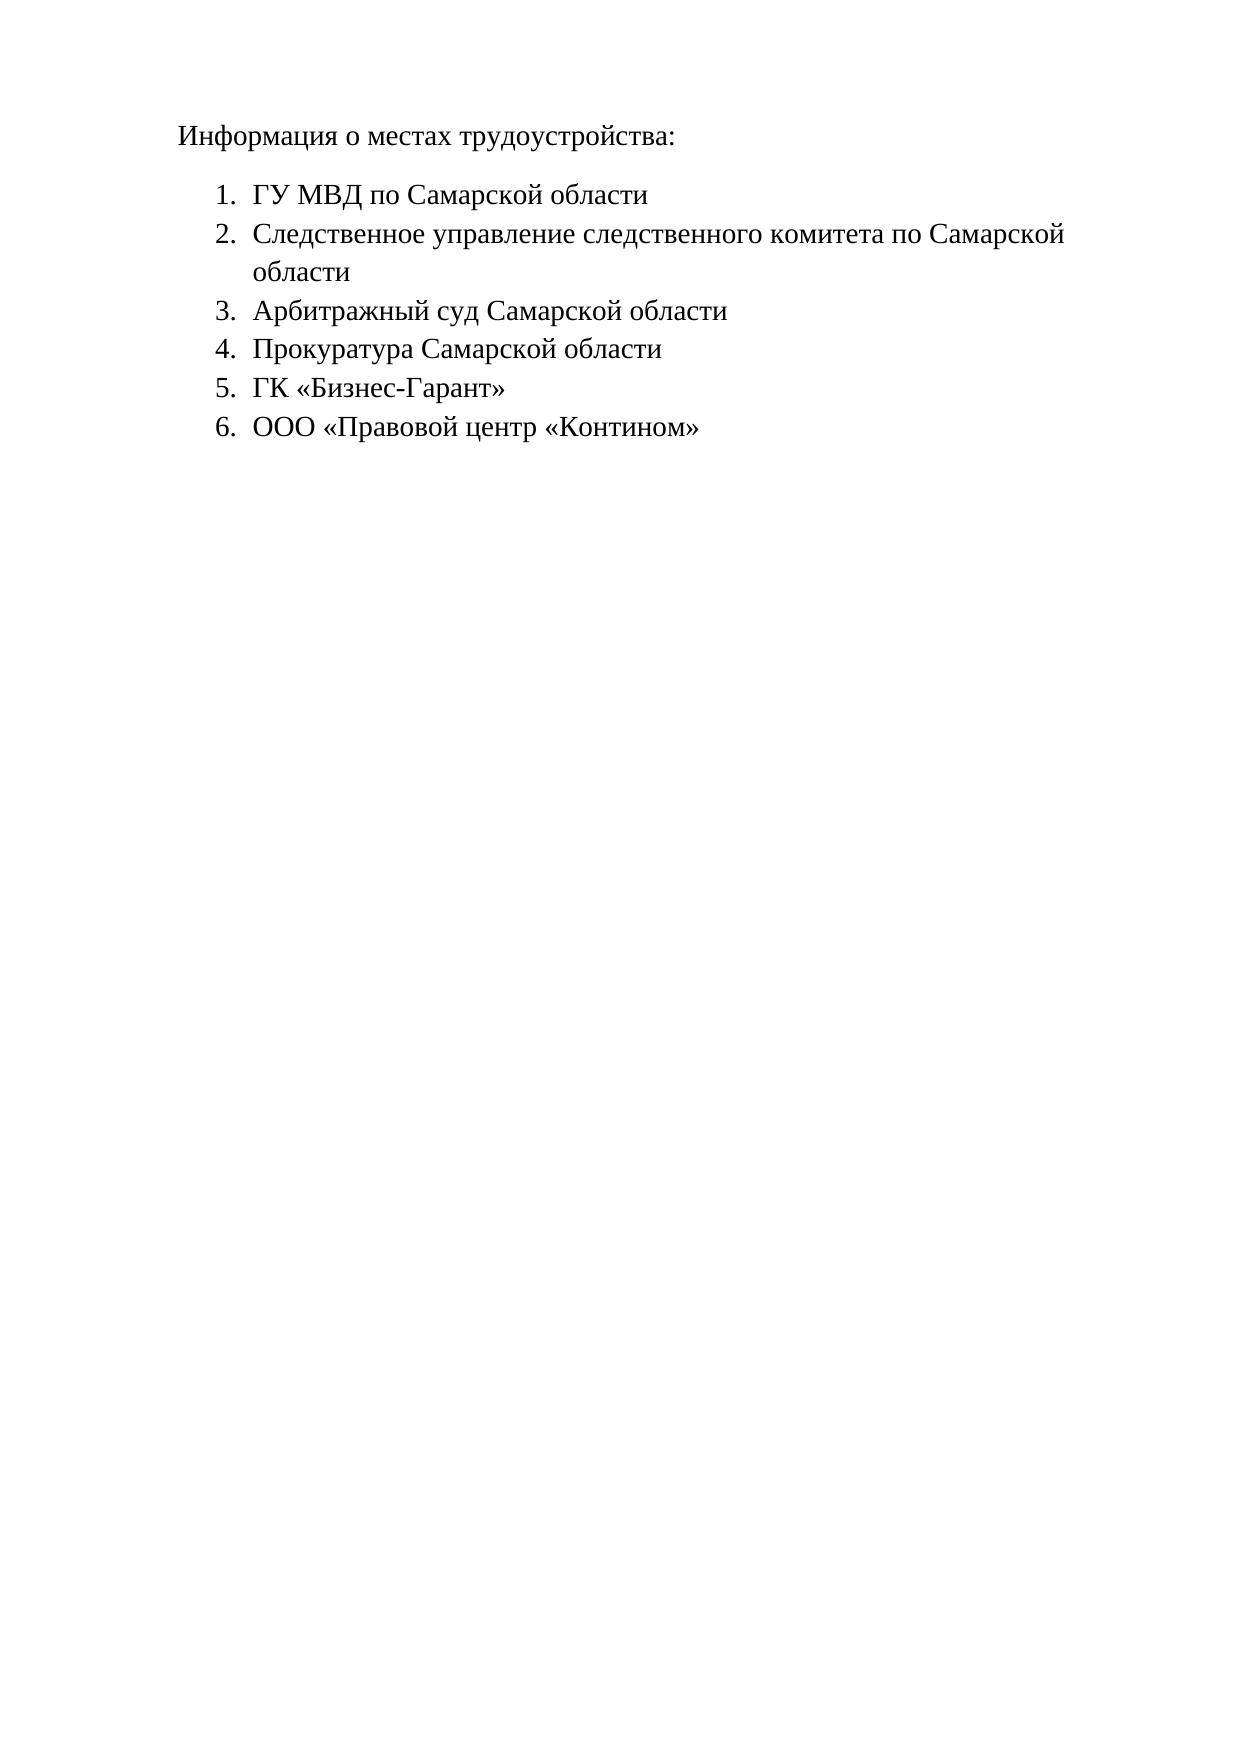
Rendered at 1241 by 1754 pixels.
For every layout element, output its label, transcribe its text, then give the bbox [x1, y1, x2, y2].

list Прокуратура Самарской области [215, 332, 1152, 365]
list ГУ МВД по Самарской области [215, 177, 1152, 211]
list ООО «Правовой центр «Контином» [215, 409, 1152, 442]
list Арбитражный суд Самарской области [215, 293, 1152, 327]
text Информация о местах трудоустройства: [177, 118, 1152, 152]
list ГК «Бизнес-Гарант» [215, 370, 1152, 404]
list Следственное управление следственного комитета по Самарской области [215, 216, 1152, 288]
